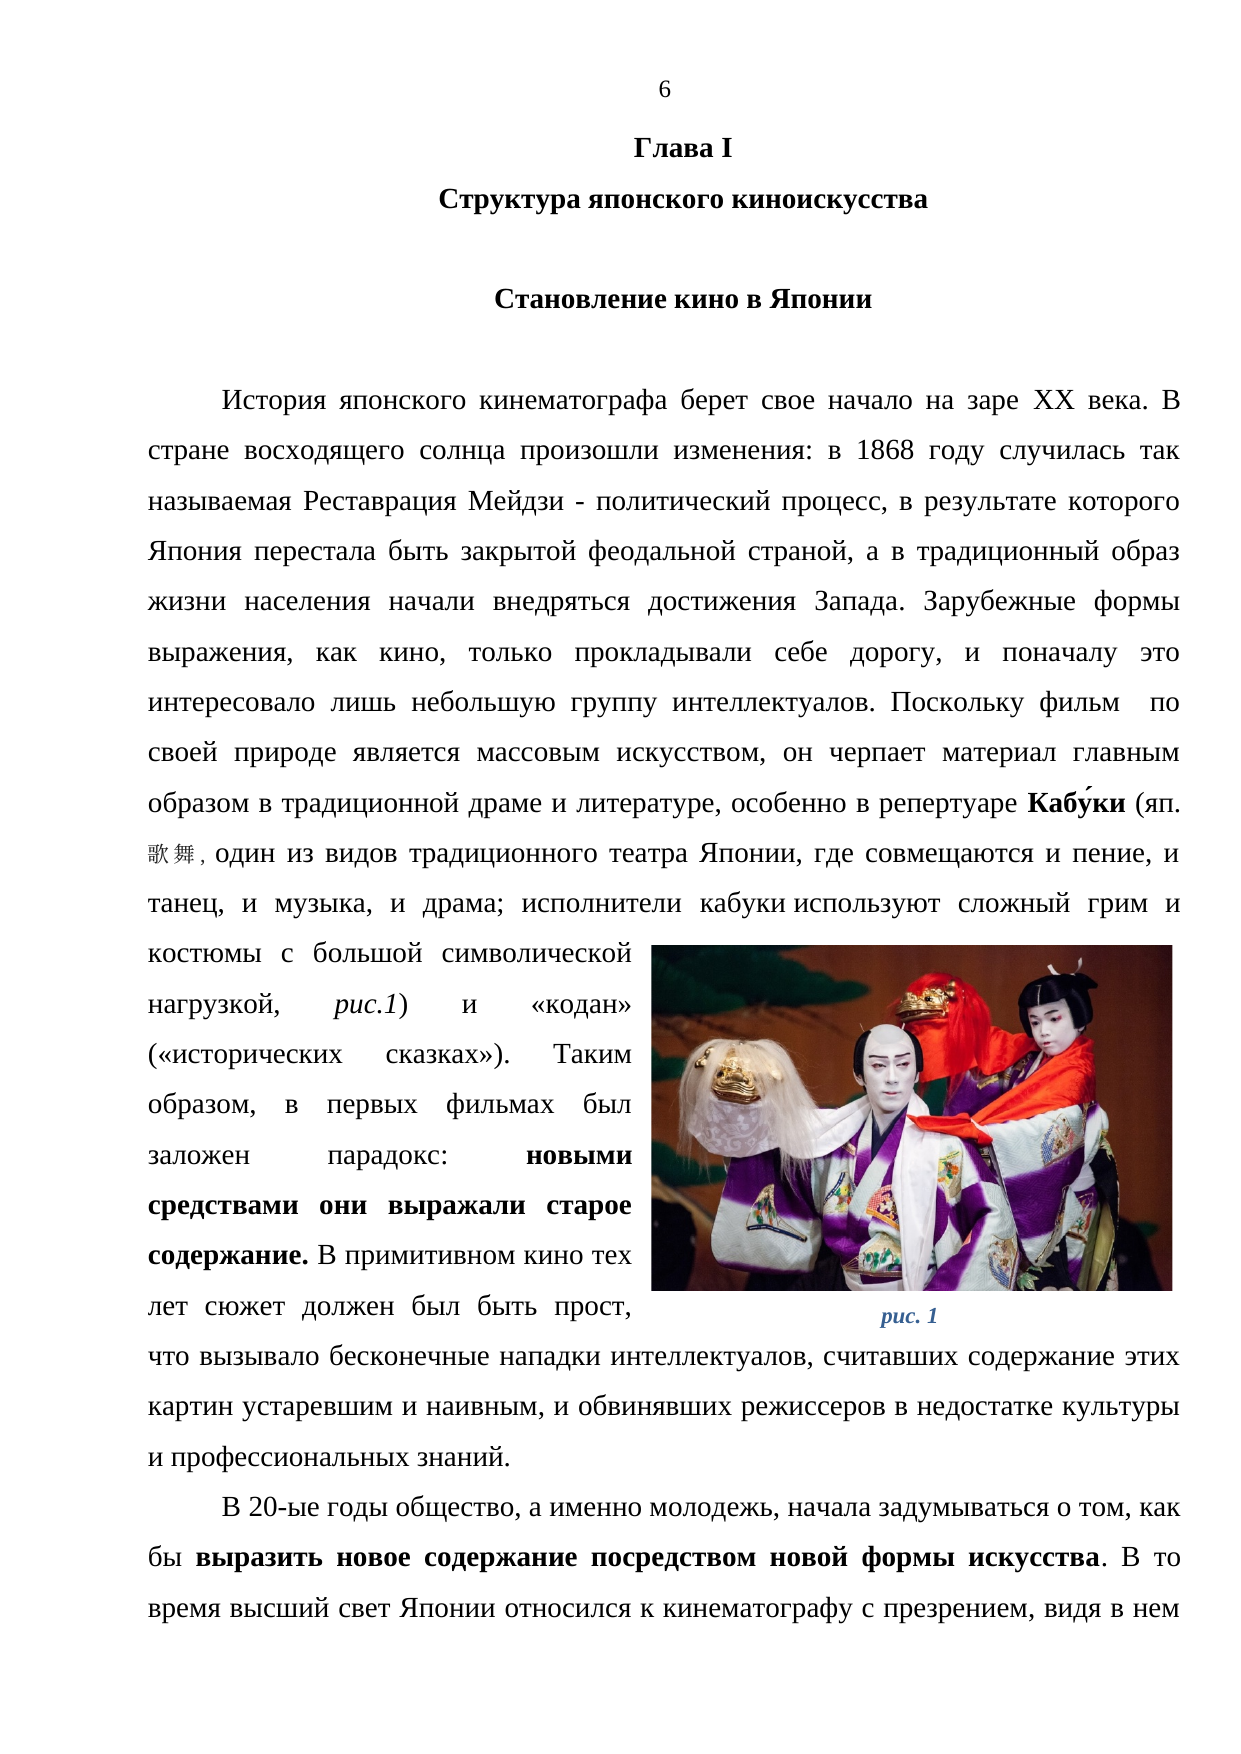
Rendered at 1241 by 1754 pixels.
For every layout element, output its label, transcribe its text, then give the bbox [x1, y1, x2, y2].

text Становление кино в Японии [185, 282, 1181, 315]
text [148, 1489, 1181, 1623]
text Глава I [185, 131, 1181, 164]
text Структура японского киноискусства [185, 181, 1181, 214]
picture [651, 945, 1173, 1289]
text История японского кинематографа берет свое начало на заре XX века. В стране восходящего солнца произошли изменения: в 1868 году случилась так называемая Реставрация Мейдзи - политический процесс, в результате которого Япония перестала быть закрытой феодальной страной, а в традиционный образ жизни населения начали внедряться достижения Запада. Зарубежные формы выражения, как кино, только прокладывали себе дорогу, и поначалу это интересовало лишь небольшую группу интеллектуалов. Поскольку фильм по своей природе является массовым искусством, он черпает материал главным образом в традиционной драме и литературе, особенно в репертуаре Кабу́ки (яп. 歌舞, один из видов традиционного театра Японии, где совмещаются и пение, и танец, и музыка, и драма; исполнители кабуки используют сложный грим и костюмы с большой символической нагрузкой, рис.1) и «кодан» («исторических сказках»). Таким образом, в первых фильмах был заложен парадокс: новыми средствами они выражали старое содержание. В примитивном кино тех лет сюжет должен был быть прост, что вызывало бесконечные нападки интеллектуалов, считавших содержание этих картин устаревшим и наивным, и обвинявших режиссеров в недостатке культуры и профессиональных знаний. [148, 382, 1181, 1472]
